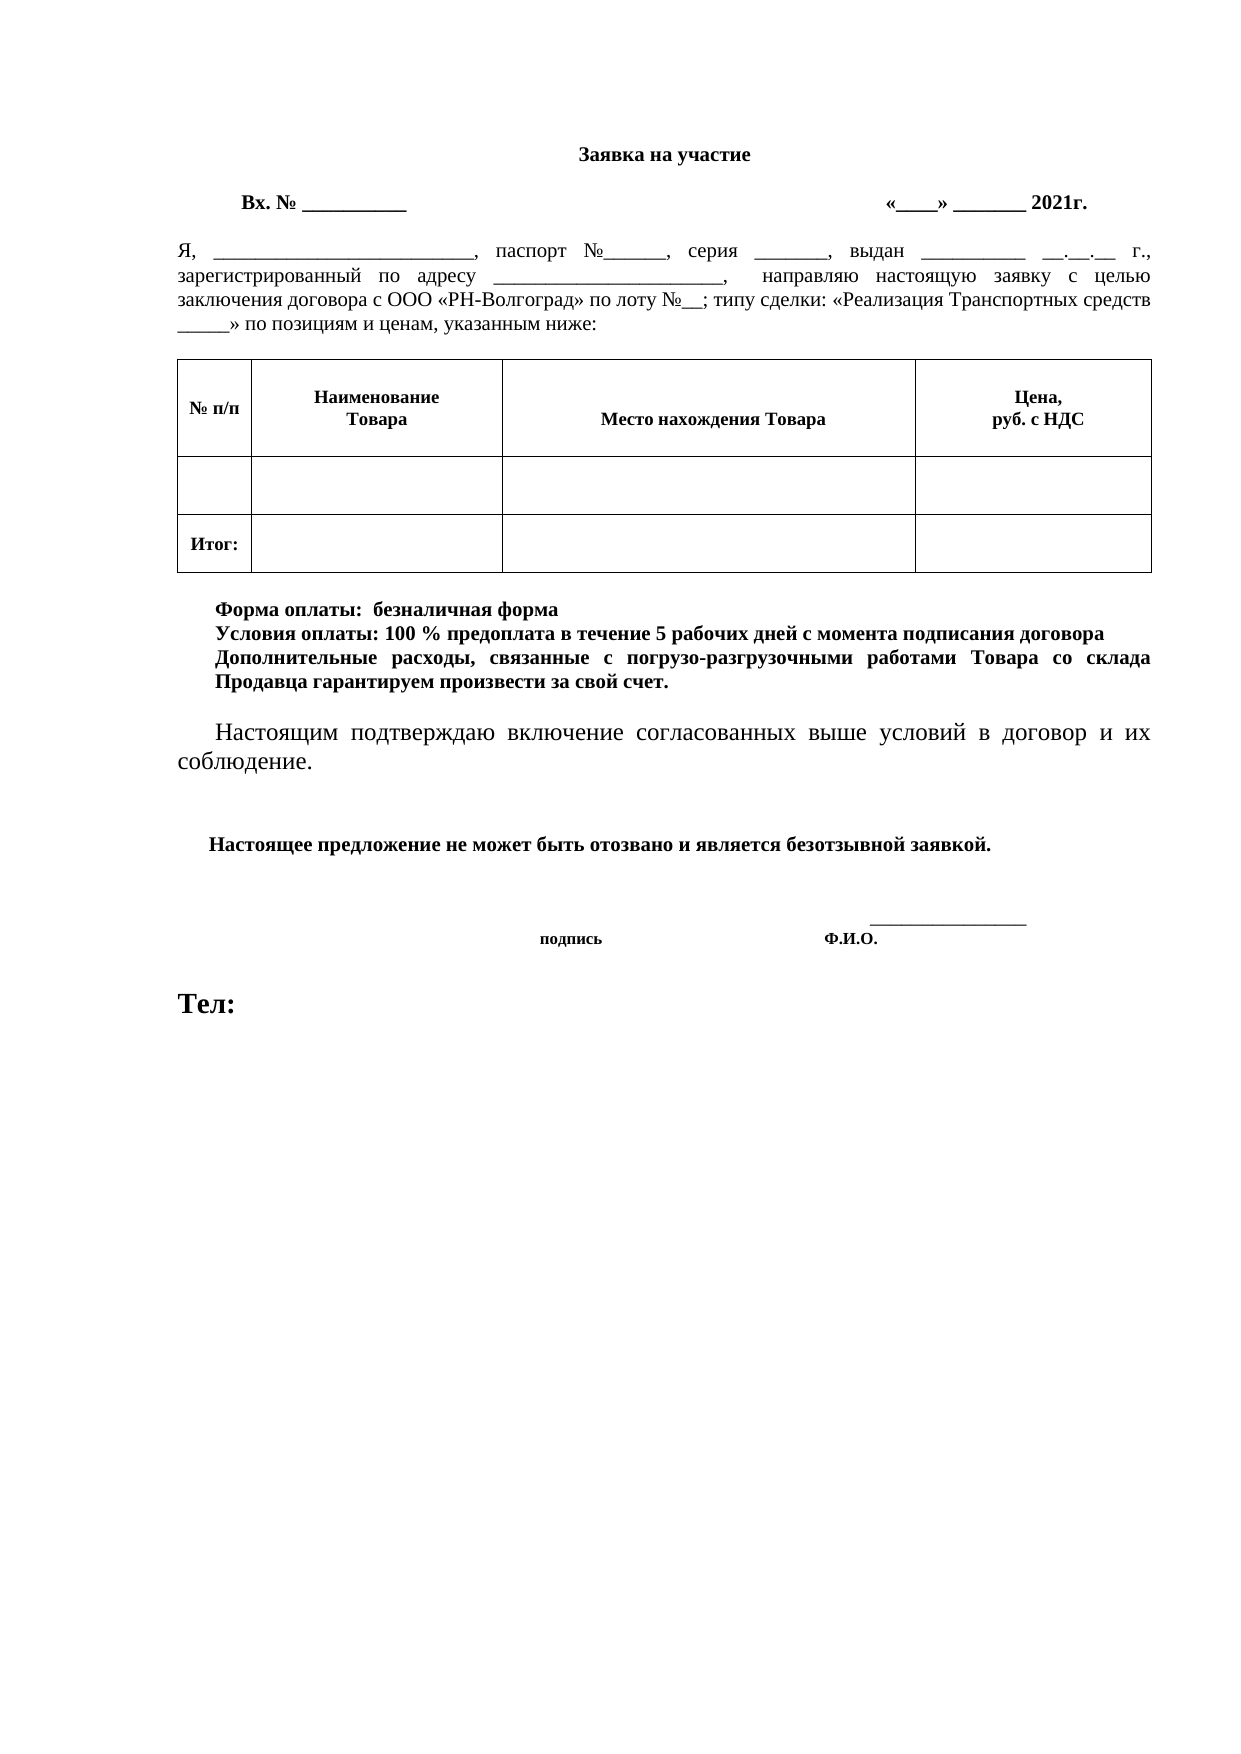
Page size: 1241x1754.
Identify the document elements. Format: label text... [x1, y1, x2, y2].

text Настоящее предложение не может быть отозвано и является безотзывной заявкой. [177, 832, 1152, 856]
text Тел: [177, 986, 1152, 1020]
text Заявка на участие [177, 142, 1152, 166]
text Дополнительные расходы, связанные с погрузо-разгрузочными работами Товара со склада Продавца гарантируем произвести за свой счет. [215, 645, 1152, 693]
table_cell [178, 457, 251, 514]
text Настоящим подтверждаю включение согласованных выше условий в договор и их соблюдение. [177, 717, 1152, 775]
text Я, _________________________, паспорт №______, серия _______, выдан __________ __.__.__ г., зарегистрированный по адресу ______________________, направляю настоящую заявку с целью заключения договора с ООО «РН-Волгоград» по лоту №__; типу сделки: «Реализация Транспортных средств _____» по позициям и ценам, указанным ниже: [177, 238, 1152, 335]
table_header Цена, руб. с НДС [916, 360, 1151, 456]
text Форма оплаты: безналичная форма [215, 597, 1152, 621]
text Вх. № __________ «____» _______ 2021г. [177, 190, 1152, 214]
table_cell [252, 515, 502, 572]
table_cell [503, 515, 915, 572]
table_cell Итог: [178, 515, 251, 572]
table_cell [916, 457, 1151, 514]
table_cell [916, 515, 1151, 572]
table_header Наименование Товара [252, 360, 502, 456]
text подпись Ф.И.О. [177, 928, 1152, 962]
table_cell [252, 457, 502, 514]
text _______________ [177, 904, 1152, 928]
table_header № п/п [178, 360, 251, 456]
table_cell [503, 457, 915, 514]
table_header Место нахождения Товара [503, 360, 915, 456]
text Условия оплаты: 100 % предоплата в течение 5 рабочих дней с момента подписания договора [215, 621, 1152, 645]
